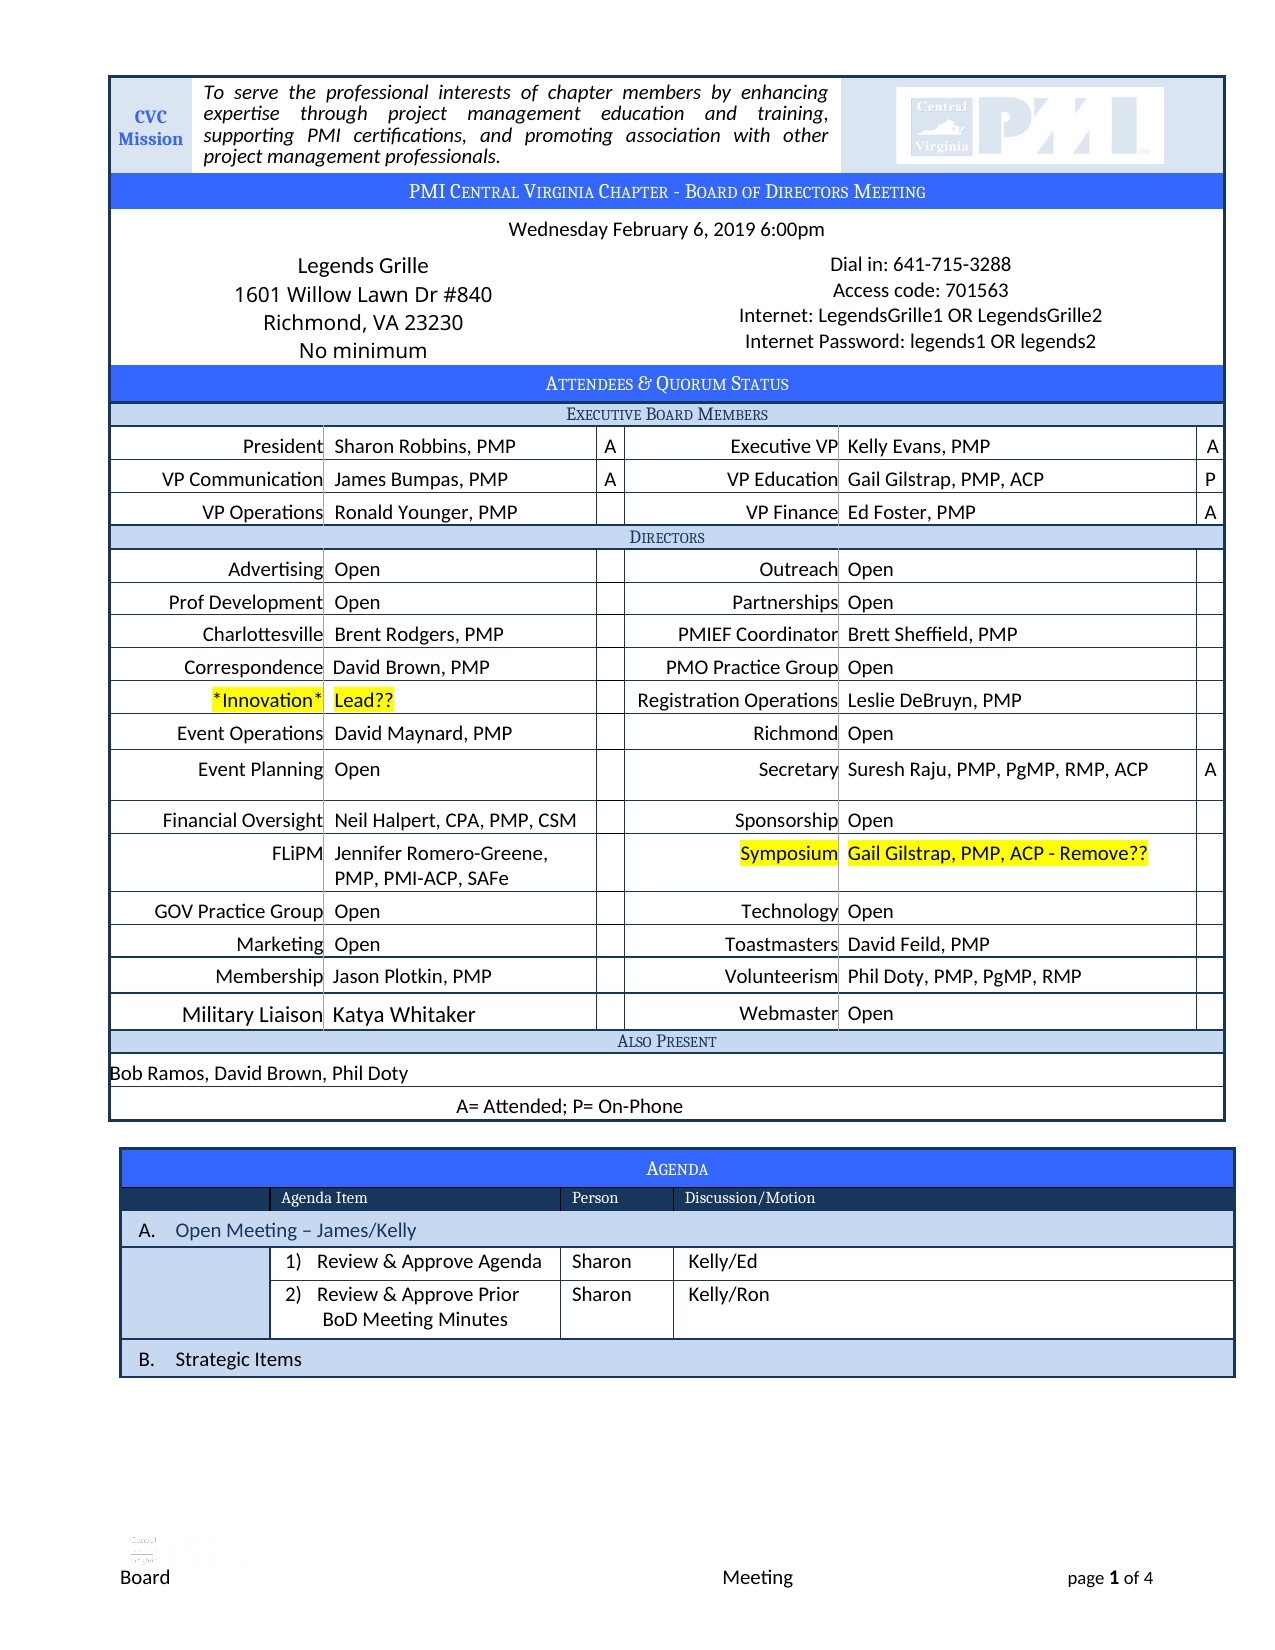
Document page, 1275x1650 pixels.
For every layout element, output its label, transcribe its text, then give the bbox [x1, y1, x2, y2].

table_cell A [1197, 750, 1223, 800]
table_cell [1197, 994, 1223, 1028]
table_cell VP Communication [111, 460, 323, 492]
table_cell Leslie DeBruyn, PMP [839, 681, 1196, 712]
picture [896, 87, 1165, 164]
table_cell *Innovation* [111, 681, 323, 712]
table_cell Phil Doty, PMP, PgMP, RMP [839, 958, 1196, 992]
table_cell Membership [111, 958, 323, 992]
table_cell [597, 750, 624, 800]
table_cell Marketing [111, 925, 323, 956]
table_cell [597, 925, 624, 956]
table_cell [597, 958, 624, 992]
table_cell David Brown, PMP [324, 648, 596, 680]
table_cell Jennifer Romero-Greene, PMP, PMI-ACP, SAFe [324, 834, 596, 891]
table_cell Toastmasters [625, 925, 838, 956]
table_cell Charlottesville [111, 615, 323, 647]
table_cell Financial Oversight [111, 801, 323, 833]
table_cell [122, 1248, 269, 1338]
table_cell Kelly Evans, PMP [839, 427, 1196, 459]
table_cell [1197, 681, 1223, 712]
table_cell Open [839, 550, 1196, 582]
table_cell [597, 834, 624, 891]
table_cell Sharon Robbins, PMP [324, 427, 596, 459]
table_cell P [1197, 460, 1223, 492]
table_cell Event Planning [111, 750, 323, 800]
table_cell PMIEF Coordinator [625, 615, 838, 647]
table_cell [1197, 892, 1223, 924]
table_cell Volunteerism [625, 958, 838, 992]
table_cell Secretary [625, 750, 838, 800]
table_cell Sharon [561, 1248, 673, 1280]
table_cell [1197, 583, 1223, 614]
table_cell Kelly/Ron [674, 1281, 1233, 1338]
table_cell Correspondence [111, 648, 323, 680]
table_cell Webmaster [625, 994, 838, 1028]
table_cell A [597, 427, 624, 459]
table_cell Dial in: 641-715-3288 Access code: 701563 Internet: LegendsGrille1 OR LegendsGrille2 Internet Password: legends1 OR legends2 [617, 252, 1223, 365]
table_cell Katya Whitaker [324, 994, 596, 1028]
table_cell Ronald Younger, PMP [324, 493, 596, 524]
table_cell Open Meeting – James/Kelly [122, 1211, 1233, 1246]
table_cell Directors [111, 526, 1223, 548]
table_cell VP Finance [625, 493, 838, 524]
table_cell Open [324, 750, 596, 800]
table_cell Open [839, 648, 1196, 680]
table_cell VP Operations [111, 493, 323, 524]
table_cell [1197, 801, 1223, 833]
table_cell PMI Central Virginia Chapter - Board of Directors Meeting [111, 173, 1223, 209]
table_cell [597, 801, 624, 833]
table_cell Jason Plotkin, PMP [324, 958, 596, 992]
table_cell Also Present [111, 1031, 1223, 1052]
table_cell Sponsorship [625, 801, 838, 833]
table_cell VP Education [625, 460, 838, 492]
table_cell Lead?? [324, 681, 596, 712]
table_cell A [597, 460, 624, 492]
table_cell [1197, 550, 1223, 582]
table_cell Ed Foster, PMP [839, 493, 1196, 524]
table_cell Open [324, 892, 596, 924]
table_cell Wednesday February 6, 2019 6:00pm [111, 210, 1223, 252]
table_cell Richmond [625, 714, 838, 749]
table_cell [1197, 615, 1223, 647]
table_cell Open [324, 583, 596, 614]
table_cell [597, 681, 624, 712]
table_cell Person [561, 1188, 673, 1209]
table_cell [597, 550, 624, 582]
table_cell Registration Operations [625, 681, 838, 712]
table_cell Review & Approve Prior BoD Meeting Minutes [271, 1281, 560, 1338]
table_cell Open [324, 550, 596, 582]
table_cell [597, 714, 624, 749]
table_cell A [1197, 427, 1223, 459]
table_header Agenda [122, 1150, 1233, 1187]
table_cell James Bumpas, PMP [324, 460, 596, 492]
table_cell [1197, 648, 1223, 680]
table_cell President [111, 427, 323, 459]
table_cell [597, 583, 624, 614]
table_header CVC Mission [111, 78, 192, 173]
table_cell Open [839, 714, 1196, 749]
table_cell A [1197, 493, 1223, 524]
table_cell Executive VP [625, 427, 838, 459]
table_cell [122, 1188, 269, 1209]
table_cell [1197, 834, 1223, 891]
table_cell Legends Grille 1601 Willow Lawn Dr #840 Richmond, VA 23230 No minimum [111, 252, 617, 365]
table_cell [597, 615, 624, 647]
picture [120, 1530, 255, 1569]
table_cell [1197, 714, 1223, 749]
table_cell [597, 994, 624, 1028]
table_cell [1197, 958, 1223, 992]
table_cell Gail Gilstrap, PMP, ACP [839, 460, 1196, 492]
table_cell Open [839, 892, 1196, 924]
table_cell [597, 892, 624, 924]
table_cell PMO Practice Group [625, 648, 838, 680]
table_cell Review & Approve Agenda [271, 1248, 560, 1280]
table_cell Agenda Item [271, 1188, 560, 1209]
table_cell Technology [625, 892, 838, 924]
table_cell Partnerships [625, 583, 838, 614]
table_cell David Feild, PMP [839, 925, 1196, 956]
table_cell Open [839, 994, 1196, 1028]
table_cell Strategic Items [122, 1340, 1233, 1376]
table_cell Suresh Raju, PMP, PgMP, RMP, ACP [839, 750, 1196, 800]
table_cell David Maynard, PMP [324, 714, 596, 749]
table_cell Military Liaison [111, 994, 323, 1028]
table_cell Open [839, 801, 1196, 833]
table_cell FLiPM [111, 834, 323, 891]
table_cell Neil Halpert, CPA, PMP, CSM [324, 801, 596, 833]
table_cell Gail Gilstrap, PMP, ACP - Remove?? [839, 834, 1196, 891]
table_cell A= Attended; P= On-Phone [111, 1087, 1223, 1119]
table_cell Open [839, 583, 1196, 614]
table_cell Discussion/Motion [674, 1188, 1233, 1209]
table_cell Event Operations [111, 714, 323, 749]
table_cell Advertising [111, 550, 323, 582]
table_cell Kelly/Ed [674, 1248, 1233, 1280]
table_cell Brent Rodgers, PMP [324, 615, 596, 647]
table_header To serve the professional interests of chapter members by enhancing expertise through project management education and training, supporting PMI certifications, and promoting association with other project management professionals. [192, 78, 841, 173]
table_cell Open [324, 925, 596, 956]
table_cell Executive Board Members [111, 404, 1223, 425]
table_header [841, 78, 1223, 173]
table_cell Sharon [561, 1281, 673, 1338]
table_cell Outreach [625, 550, 838, 582]
table_cell Attendees & Quorum Status [111, 365, 1223, 401]
table_cell GOV Practice Group [111, 892, 323, 924]
table_cell [1197, 925, 1223, 956]
table_cell Brett Sheffield, PMP [839, 615, 1196, 647]
table_cell Bob Ramos, David Brown, Phil Doty [111, 1054, 1223, 1086]
table_cell Prof Development [111, 583, 323, 614]
table_cell [597, 648, 624, 680]
table_cell [597, 493, 624, 524]
table_cell Symposium [625, 834, 838, 891]
